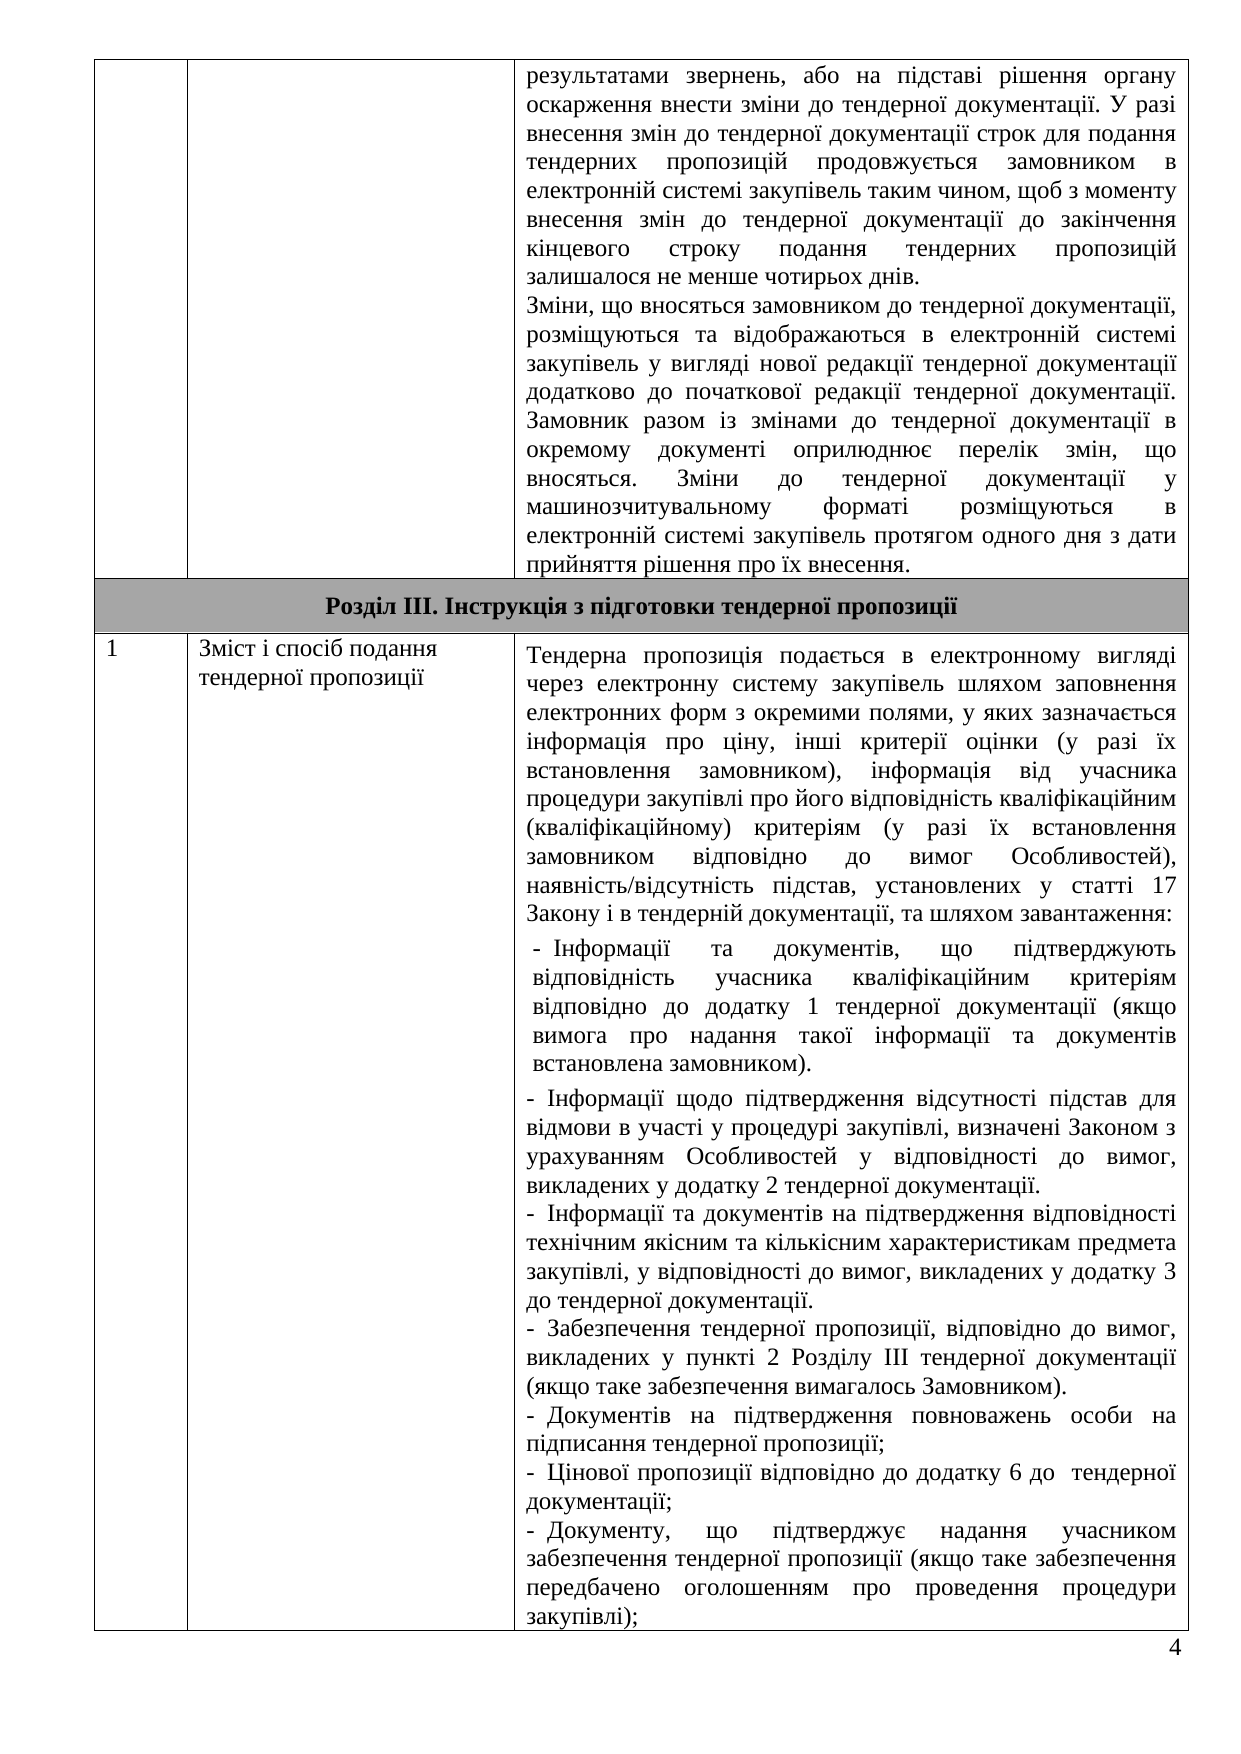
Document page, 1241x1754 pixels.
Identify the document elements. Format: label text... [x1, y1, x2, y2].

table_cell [515, 60, 1188, 578]
table_cell Розділ ІІІ. Інструкція з підготовки тендерної пропозиції [95, 579, 1188, 632]
table_cell 1 [95, 634, 187, 1630]
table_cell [188, 60, 514, 578]
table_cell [515, 634, 1188, 1630]
table_cell 2 [95, 60, 187, 578]
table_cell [188, 634, 514, 1630]
